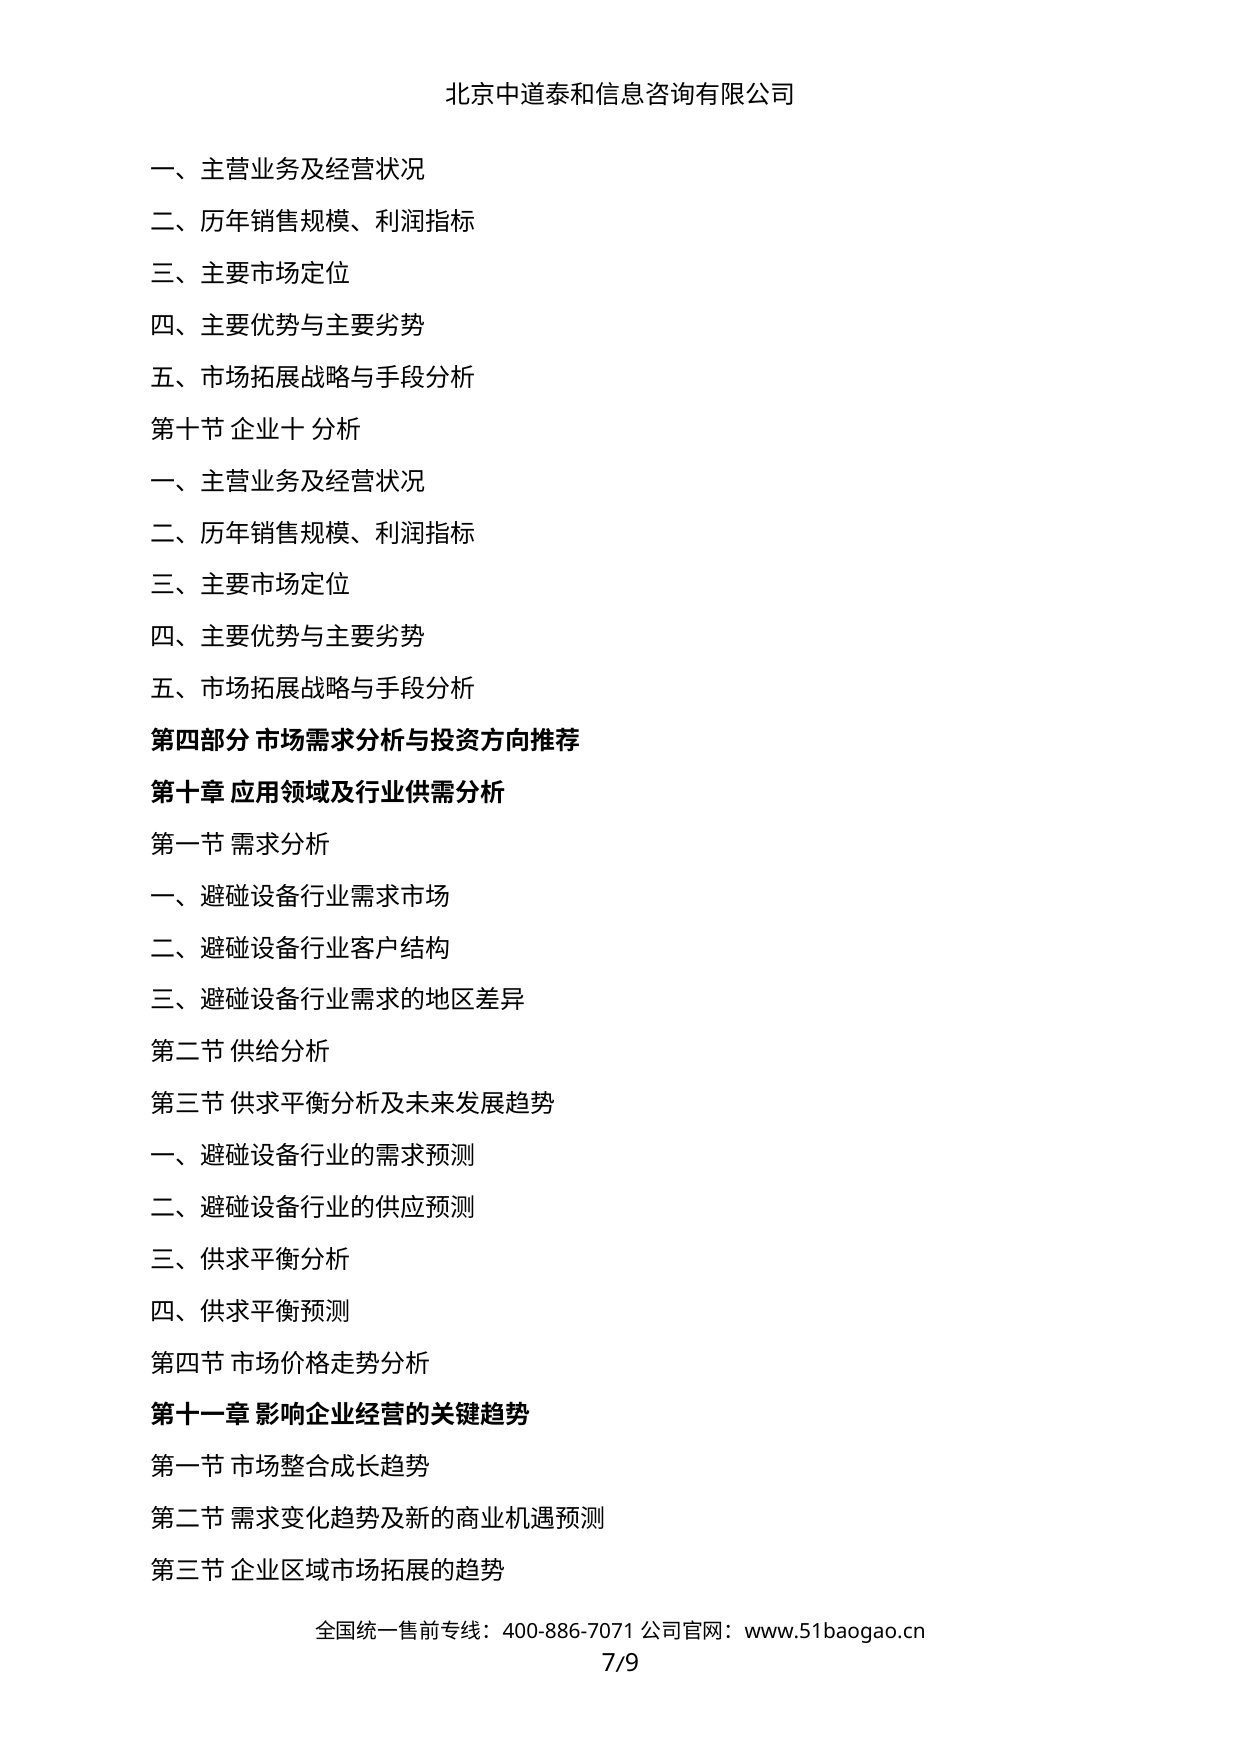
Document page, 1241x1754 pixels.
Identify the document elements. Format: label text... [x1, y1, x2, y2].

text 二、避碰设备行业客户结构 [150, 928, 1090, 964]
text 二、历年销售规模、利润指标 [150, 202, 1090, 238]
text 二、历年销售规模、利润指标 [150, 513, 1090, 549]
text 一、主营业务及经营状况 [150, 461, 1090, 497]
text 第二节 供给分析 [150, 1032, 1090, 1068]
text 三、避碰设备行业需求的地区差异 [150, 980, 1090, 1016]
text 第十节 企业十 分析 [150, 409, 1090, 446]
text 三、供求平衡分析 [150, 1239, 1090, 1276]
text 第十一章 影响企业经营的关键趋势 [150, 1395, 1090, 1431]
text 第四节 市场价格走势分析 [150, 1343, 1090, 1379]
text 第一节 需求分析 [150, 824, 1090, 861]
text 第三节 供求平衡分析及未来发展趋势 [150, 1084, 1090, 1120]
text 第四部分 市场需求分析与投资方向推荐 [150, 721, 1090, 757]
text 一、主营业务及经营状况 [150, 150, 1090, 186]
text 二、避碰设备行业的供应预测 [150, 1187, 1090, 1224]
text 一、避碰设备行业的需求预测 [150, 1136, 1090, 1172]
text 五、市场拓展战略与手段分析 [150, 357, 1090, 394]
text 第十章 应用领域及行业供需分析 [150, 772, 1090, 809]
text 第一节 市场整合成长趋势 [150, 1447, 1090, 1483]
text 三、主要市场定位 [150, 565, 1090, 601]
text 第二节 需求变化趋势及新的商业机遇预测 [150, 1499, 1090, 1535]
text 三、主要市场定位 [150, 254, 1090, 290]
text 四、主要优势与主要劣势 [150, 617, 1090, 653]
text 四、供求平衡预测 [150, 1291, 1090, 1327]
text 一、避碰设备行业需求市场 [150, 876, 1090, 912]
text 四、主要优势与主要劣势 [150, 306, 1090, 342]
text 第三节 企业区域市场拓展的趋势 [150, 1551, 1090, 1587]
text 五、市场拓展战略与手段分析 [150, 669, 1090, 705]
